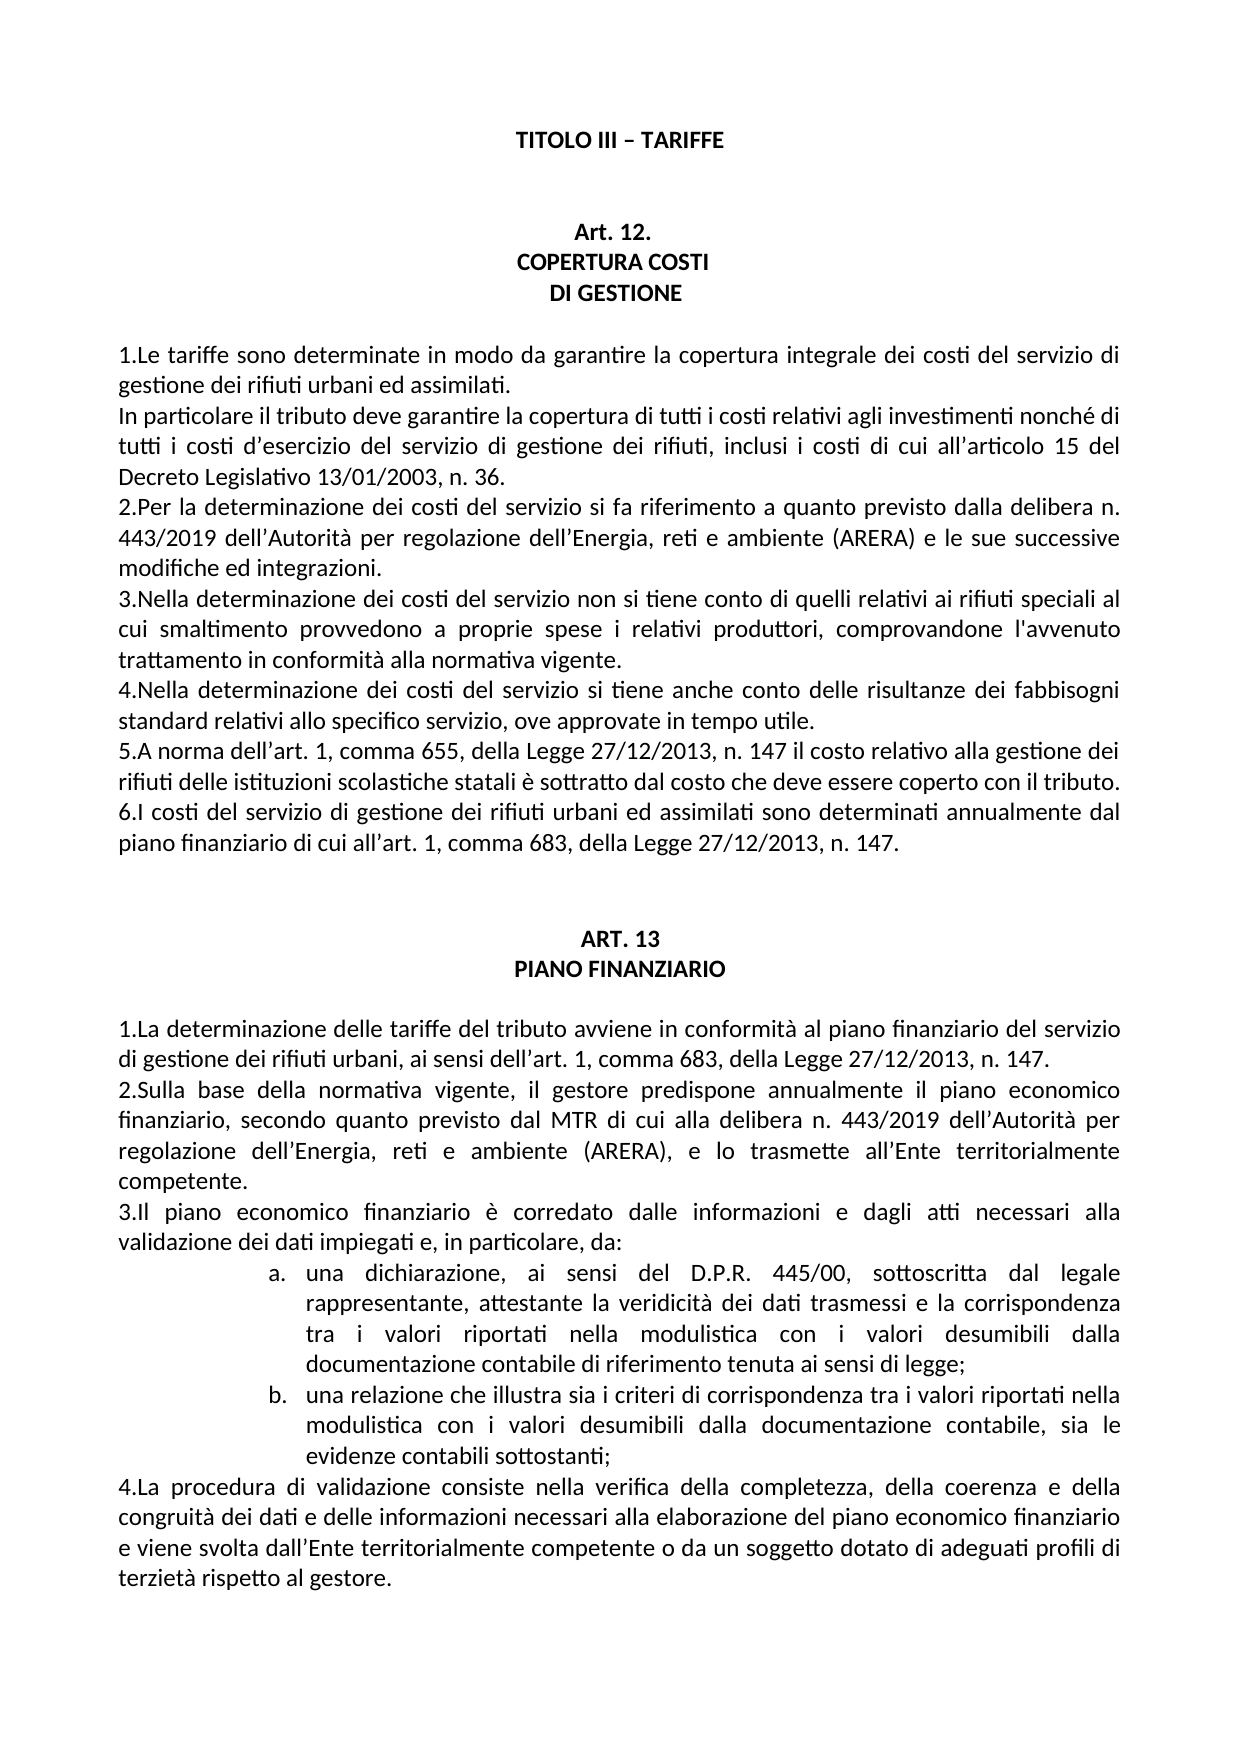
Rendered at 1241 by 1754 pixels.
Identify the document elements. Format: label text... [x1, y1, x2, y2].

list una relazione che illustra sia i criteri di corrispondenza tra i valori riportati nella modulistica con i valori desumibili dalla documentazione contabile, sia le evidenze contabili sottostanti; [268, 1379, 1122, 1471]
text In particolare il tributo deve garantire la copertura di tutti i costi relativi agli investimenti nonché di tutti i costi d’esercizio del servizio di gestione dei rifiuti, inclusi i costi di cui all’articolo 15 del Decreto Legislativo 13/01/2003, n. 36. [118, 400, 1122, 491]
text 2.Sulla base della normativa vigente, il gestore predispone annualmente il piano economico finanziario, secondo quanto previsto dal MTR di cui alla delibera n. 443/2019 dell’Autorità per regolazione dell’Energia, reti e ambiente (ARERA), e lo trasmette all’Ente territorialmente competente. [118, 1074, 1122, 1196]
text 1.Le tariffe sono determinate in modo da garantire la copertura integrale dei costi del servizio di gestione dei rifiuti urbani ed assimilati. [118, 339, 1122, 400]
text 4.Nella determinazione dei costi del servizio si tiene anche conto delle risultanze dei fabbisogni standard relativi allo specifico servizio, ove approvate in tempo utile. [118, 674, 1122, 736]
text COPERTURA COSTI [118, 246, 1107, 277]
text ART. 13 [118, 923, 1122, 953]
text 1.La determinazione delle tariffe del tributo avviene in conformità al piano finanziario del servizio di gestione dei rifiuti urbani, ai sensi dell’art. 1, comma 683, della Legge 27/12/2013, n. 147. [118, 1013, 1122, 1074]
text PIANO FINANZIARIO [118, 953, 1122, 984]
list una dichiarazione, ai sensi del D.P.R. 445/00, sottoscritta dal legale rappresentante, attestante la veridicità dei dati trasmessi e la corrispondenza tra i valori riportati nella modulistica con i valori desumibili dalla documentazione contabile di riferimento tenuta ai sensi di legge; [268, 1257, 1122, 1379]
text 3.Il piano economico finanziario è corredato dalle informazioni e dagli atti necessari alla validazione dei dati impiegati e, in particolare, da: [118, 1196, 1122, 1257]
text TITOLO III – TARIFFE [118, 124, 1122, 155]
text 2.Per la determinazione dei costi del servizio si fa riferimento a quanto previsto dalla delibera n. 443/2019 dell’Autorità per regolazione dell’Energia, reti e ambiente (ARERA) e le sue successive modifiche ed integrazioni. [118, 491, 1122, 583]
text 6.I costi del servizio di gestione dei rifiuti urbani ed assimilati sono determinati annualmente dal piano finanziario di cui all’art. 1, comma 683, della Legge 27/12/2013, n. 147. [118, 797, 1122, 858]
text Art. 12. [118, 216, 1107, 246]
text DI GESTIONE [118, 277, 1107, 307]
text 5.A norma dell’art. 1, comma 655, della Legge 27/12/2013, n. 147 il costo relativo alla gestione dei rifiuti delle istituzioni scolastiche statali è sottratto dal costo che deve essere coperto con il tributo. [118, 736, 1122, 797]
text 4.La procedura di validazione consiste nella verifica della completezza, della coerenza e della congruità dei dati e delle informazioni necessari alla elaborazione del piano economico finanziario e viene svolta dall’Ente territorialmente competente o da un soggetto dotato di adeguati profili di terzietà rispetto al gestore. [118, 1471, 1122, 1593]
text 3.Nella determinazione dei costi del servizio non si tiene conto di quelli relativi ai rifiuti speciali al cui smaltimento provvedono a proprie spese i relativi produttori, comprovandone l'avvenuto trattamento in conformità alla normativa vigente. [118, 583, 1122, 674]
